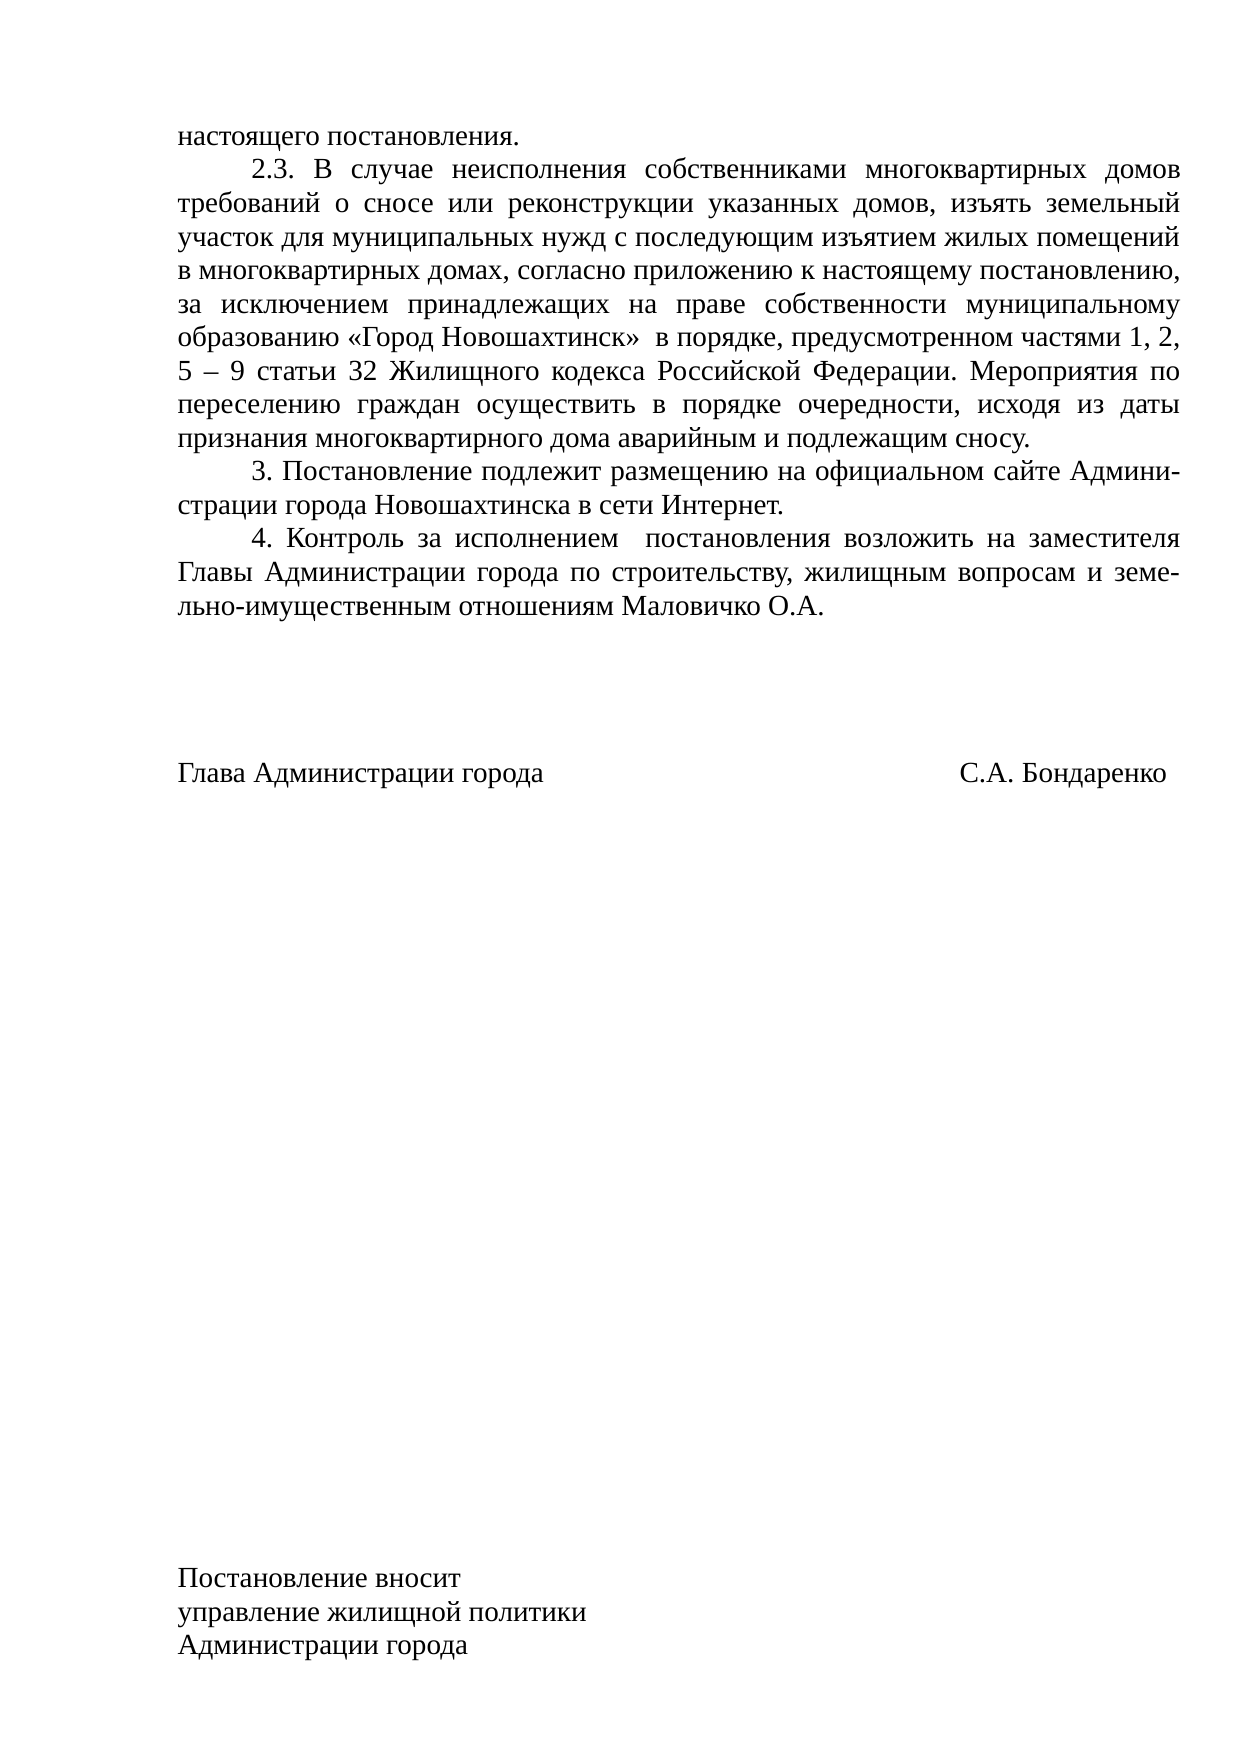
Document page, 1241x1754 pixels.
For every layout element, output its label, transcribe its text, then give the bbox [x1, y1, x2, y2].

text Глава Администрации города С.А. Бондаренко [177, 755, 1181, 789]
text Администрации города [177, 1627, 1181, 1661]
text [177, 118, 1181, 152]
text управление жилищной политики [177, 1594, 1181, 1627]
text 2.3. В случае неисполнения собственниками многоквартирных домов требований о сносе или реконструкции указанных домов, изъять земельный участок для муниципальных нужд с последующим изъятием жилых помещений в многоквартирных домах, согласно приложению к настоящему постановлению, за исключением принадлежащих на праве собственности муниципальному образованию «Город Новошахтинск» в порядке, предусмотренном частями 1, 2, 5 – 9 статьи 32 Жилищного кодекса Российской Федерации. Мероприятия по переселению граждан осуществить в порядке очередности, исходя из даты признания многоквартирного дома аварийным и подлежащим сносу. [177, 152, 1181, 453]
text 4. Контроль за исполнением постановления возложить на заместителя Главы Администрации города по строительству, жилищным вопросам и земе-льно-имущественным отношениям Маловичко О.А. [177, 521, 1181, 621]
text Постановление вносит [177, 1560, 1181, 1594]
text 3. Постановление подлежит размещению на официальном сайте Админи-страции города Новошахтинска в сети Интернет. [177, 453, 1181, 521]
